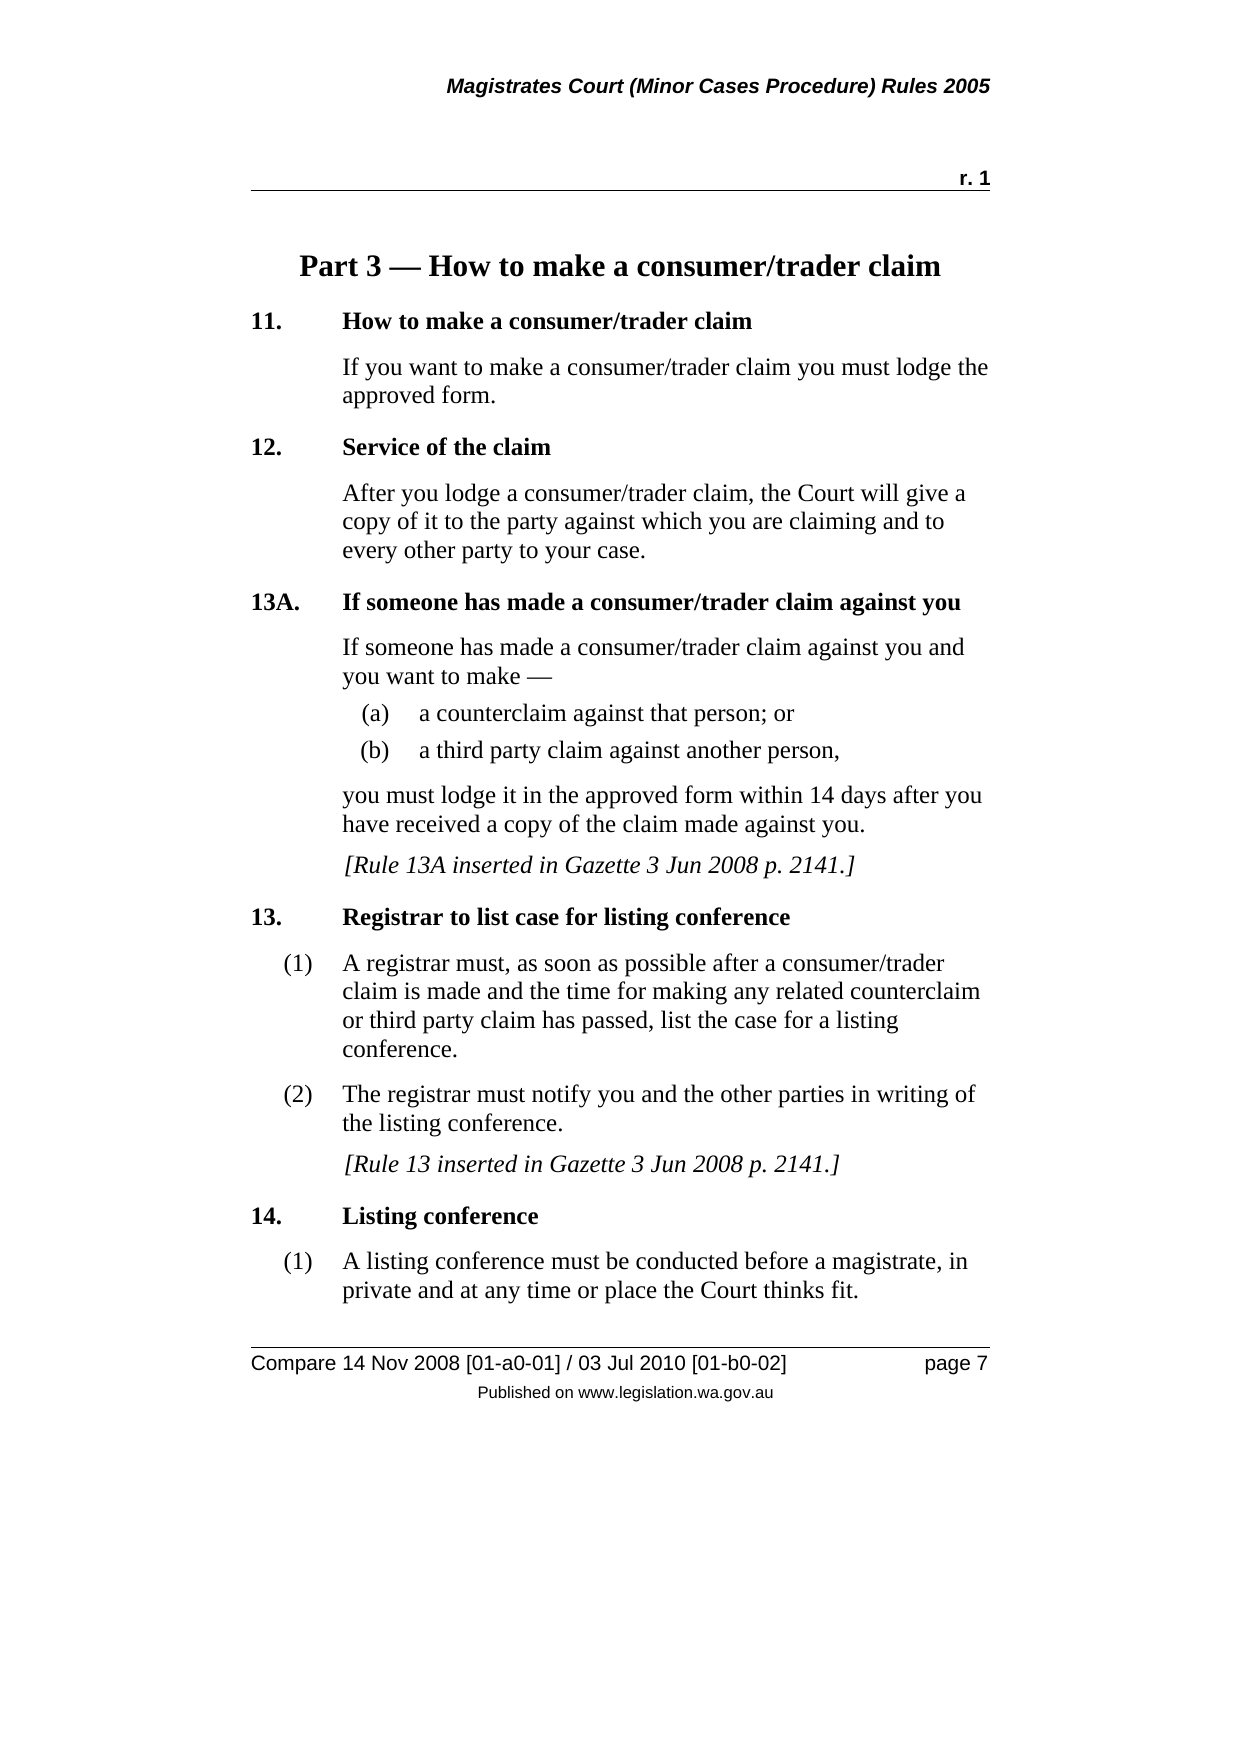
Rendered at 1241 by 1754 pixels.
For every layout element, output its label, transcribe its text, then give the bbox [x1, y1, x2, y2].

text (a) a counterclaim against that person; or [251, 698, 990, 727]
text If you want to make a consumer/trader claim you must lodge the approved form. [251, 352, 990, 409]
subtitle Part 3 — How to make a consumer/trader claim [251, 247, 990, 283]
subtitle 12. Service of the claim [251, 432, 990, 461]
text (1) A listing conference must be conducted before a magistrate, in private and at any time or place the Court thinks fit. [251, 1246, 990, 1304]
text (1) A registrar must, as soon as possible after a consumer/trader claim is made and the time for making any related counterclaim or third party claim has passed, list the case for a listing conference. [251, 948, 990, 1063]
subtitle 13A. If someone has made a consumer/trader claim against you [251, 587, 990, 616]
text If someone has made a consumer/trader claim against you and you want to make — [251, 632, 990, 690]
text you must lodge it in the approved form within 14 days after you have received a copy of the claim made against you. [251, 781, 990, 838]
text (b) a third party claim against another person, [251, 735, 990, 764]
subtitle 13. Registrar to list case for listing conference [251, 902, 990, 931]
subtitle 14. Listing conference [251, 1201, 990, 1230]
text [Rule 13 inserted in Gazette 3 Jun 2008 p. 2141.] [251, 1149, 990, 1178]
text After you lodge a consumer/trader claim, the Court will give a copy of it to the party against which you are claiming and to every other party to your case. [251, 478, 990, 564]
text (2) The registrar must notify you and the other parties in writing of the listing conference. [251, 1079, 990, 1137]
text [Rule 13A inserted in Gazette 3 Jun 2008 p. 2141.] [251, 851, 990, 879]
subtitle 11. How to make a consumer/trader claim [251, 306, 990, 335]
